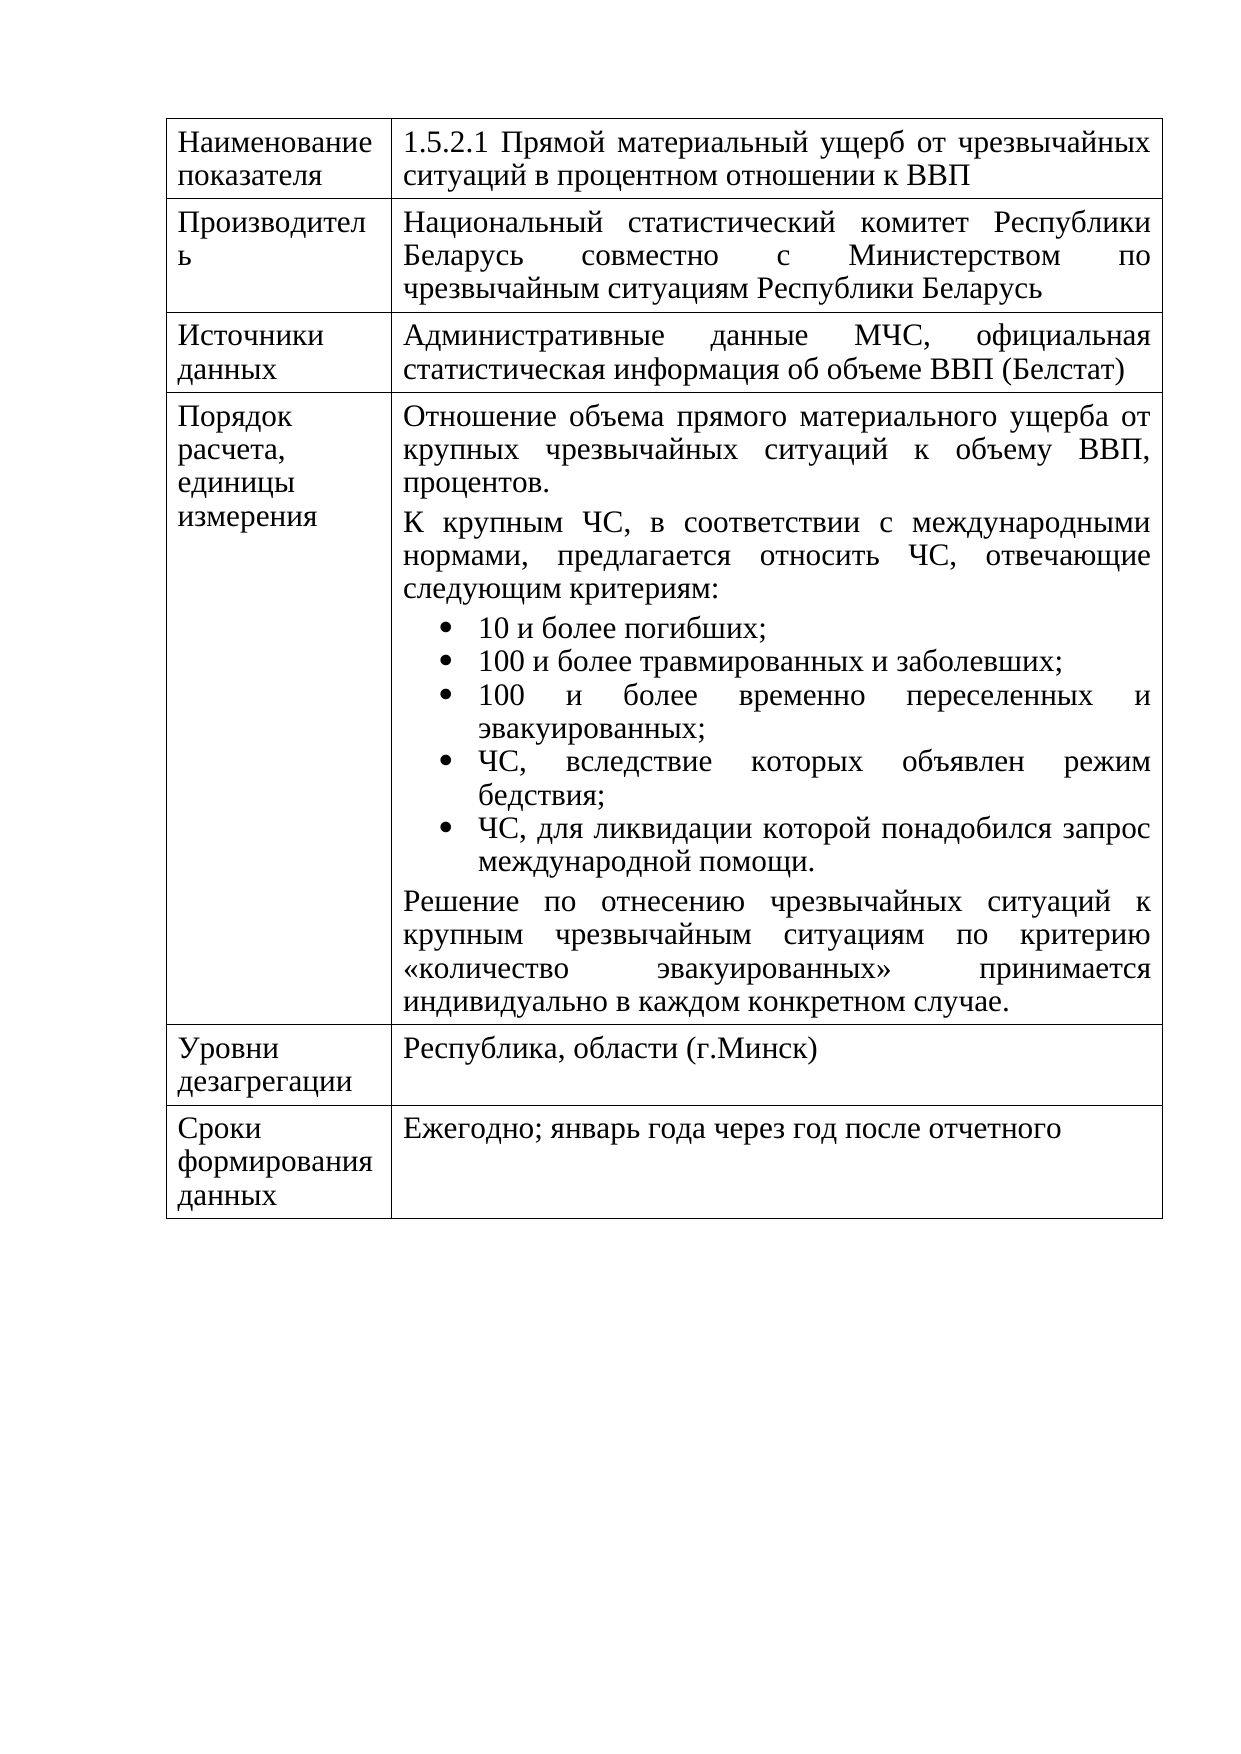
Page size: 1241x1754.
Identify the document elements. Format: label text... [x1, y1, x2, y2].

table_cell Порядок расчета, единицы измерения [167, 393, 391, 1024]
table_cell Национальный статистический комитет Республики Беларусь совместно с Министерством по чрезвычайным ситуациям Республики Беларусь [392, 199, 1162, 312]
table_cell Уровни дезагрегации [167, 1025, 391, 1104]
table_header 1.5.2.1 Прямой материальный ущерб от чрезвычайных ситуаций в процентном отношении к ВВП [392, 119, 1162, 198]
table_header Наименование показателя [167, 119, 391, 198]
table_cell Сроки формирования данных [167, 1106, 391, 1218]
table_cell Ежегодно; январь года через год после отчетного [392, 1106, 1162, 1218]
table_cell Источники данных [167, 313, 391, 392]
table_cell Республика, области (г.Минск) [392, 1025, 1162, 1104]
table_cell Отношение объема прямого материального ущерба от крупных чрезвычайных ситуаций к объему ВВП, процентов. К крупным ЧС, в соответствии с международными нормами, предлагается относить ЧС, отвечающие следующим критериям: 10 и более погибших; 100 и более травмированных и заболевших; 100 и более временно переселенных и эвакуированных; ЧС, вследствие которых объявлен режим бедствия; ЧС, для ликвидации которой понадобился запрос международной помощи. Решение по отнесению чрезвычайных ситуаций к крупным чрезвычайным ситуациям по критерию «количество эвакуированных» принимается индивидуально в каждом конкретном случае. [392, 393, 1162, 1024]
table_cell Административные данные МЧС, официальная статистическая информация об объеме ВВП (Белстат) [392, 313, 1162, 392]
table_cell Производитель [167, 199, 391, 312]
